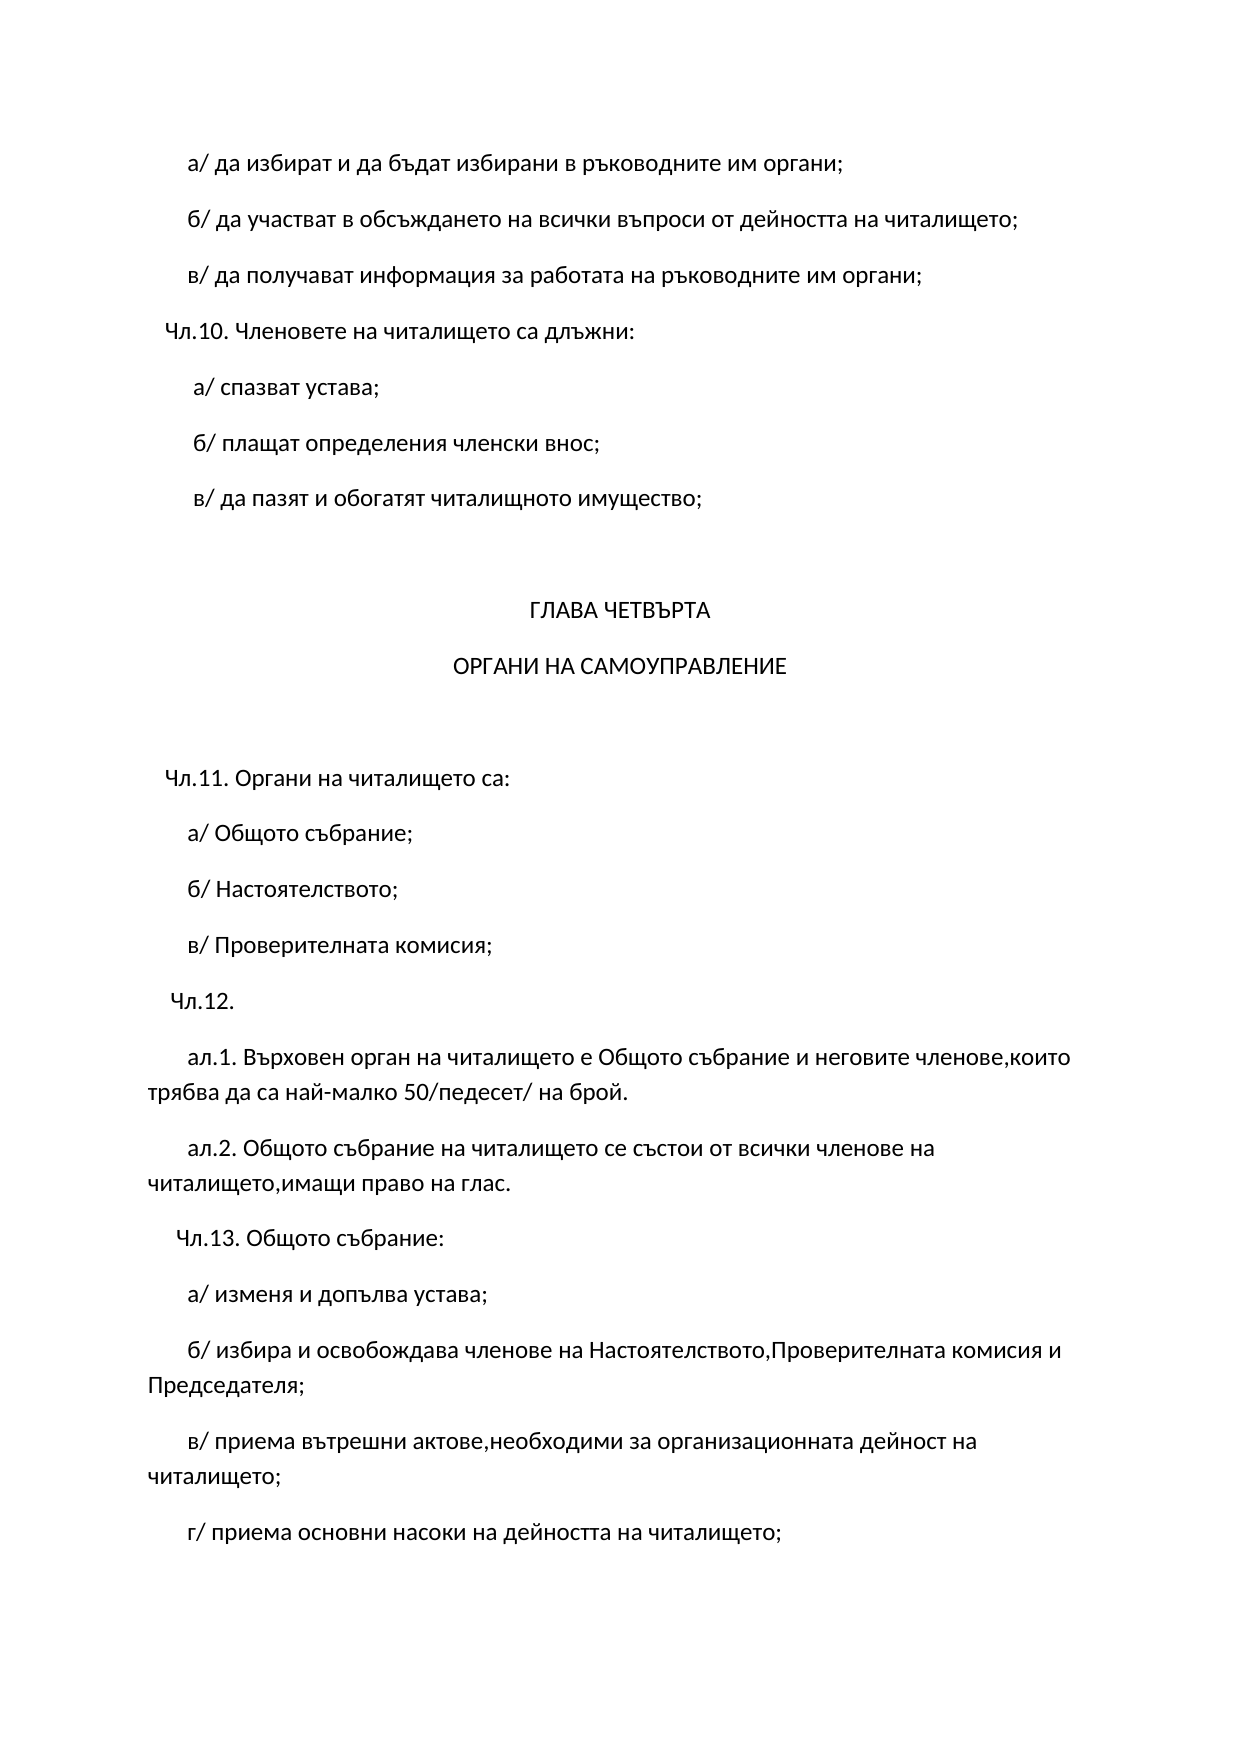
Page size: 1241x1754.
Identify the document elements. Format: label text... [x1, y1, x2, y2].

text в/ приема вътрешни актове,необходими за организационната дейност на читалището; [148, 1425, 1093, 1491]
text Чл.11. Органи на читалището са: [148, 762, 1093, 792]
text б/ плащат определения членски внос; [148, 427, 1093, 457]
text а/ спазват устава; [148, 371, 1093, 401]
text Чл.12. [148, 985, 1093, 1016]
text а/ да избират и да бъдат избирани в ръководните им органи; [148, 148, 1093, 178]
text г/ приема основни насоки на дейността на читалището; [148, 1516, 1093, 1546]
text б/ да участват в обсъждането на всички въпроси от дейността на читалището; [148, 203, 1093, 234]
text ал.1. Върховен орган на читалището е Общото събрание и неговите членове,които трябва да са най-малко 50/педесет/ на брой. [148, 1041, 1093, 1106]
text ГЛАВА ЧЕТВЪРТА [148, 594, 1093, 625]
text Чл.10. Членовете на читалището са длъжни: [148, 315, 1093, 346]
text б/ Настоятелството; [148, 873, 1093, 904]
text ОРГАНИ НА САМОУПРАВЛЕНИЕ [148, 650, 1093, 681]
text а/ Общото събрание; [148, 818, 1093, 848]
text в/ Проверителната комисия; [148, 929, 1093, 960]
text а/ изменя и допълва устава; [148, 1278, 1093, 1309]
text в/ да получават информация за работата на ръководните им органи; [148, 259, 1093, 290]
text б/ избира и освобождава членове на Настоятелството,Проверителната комисия и Председателя; [148, 1334, 1093, 1400]
text ал.2. Общото събрание на читалището се състои от всички членове на читалището,имащи право на глас. [148, 1132, 1093, 1197]
text в/ да пазят и обогатят читалищното имущество; [148, 483, 1093, 513]
text Чл.13. Общото събрание: [148, 1223, 1093, 1253]
